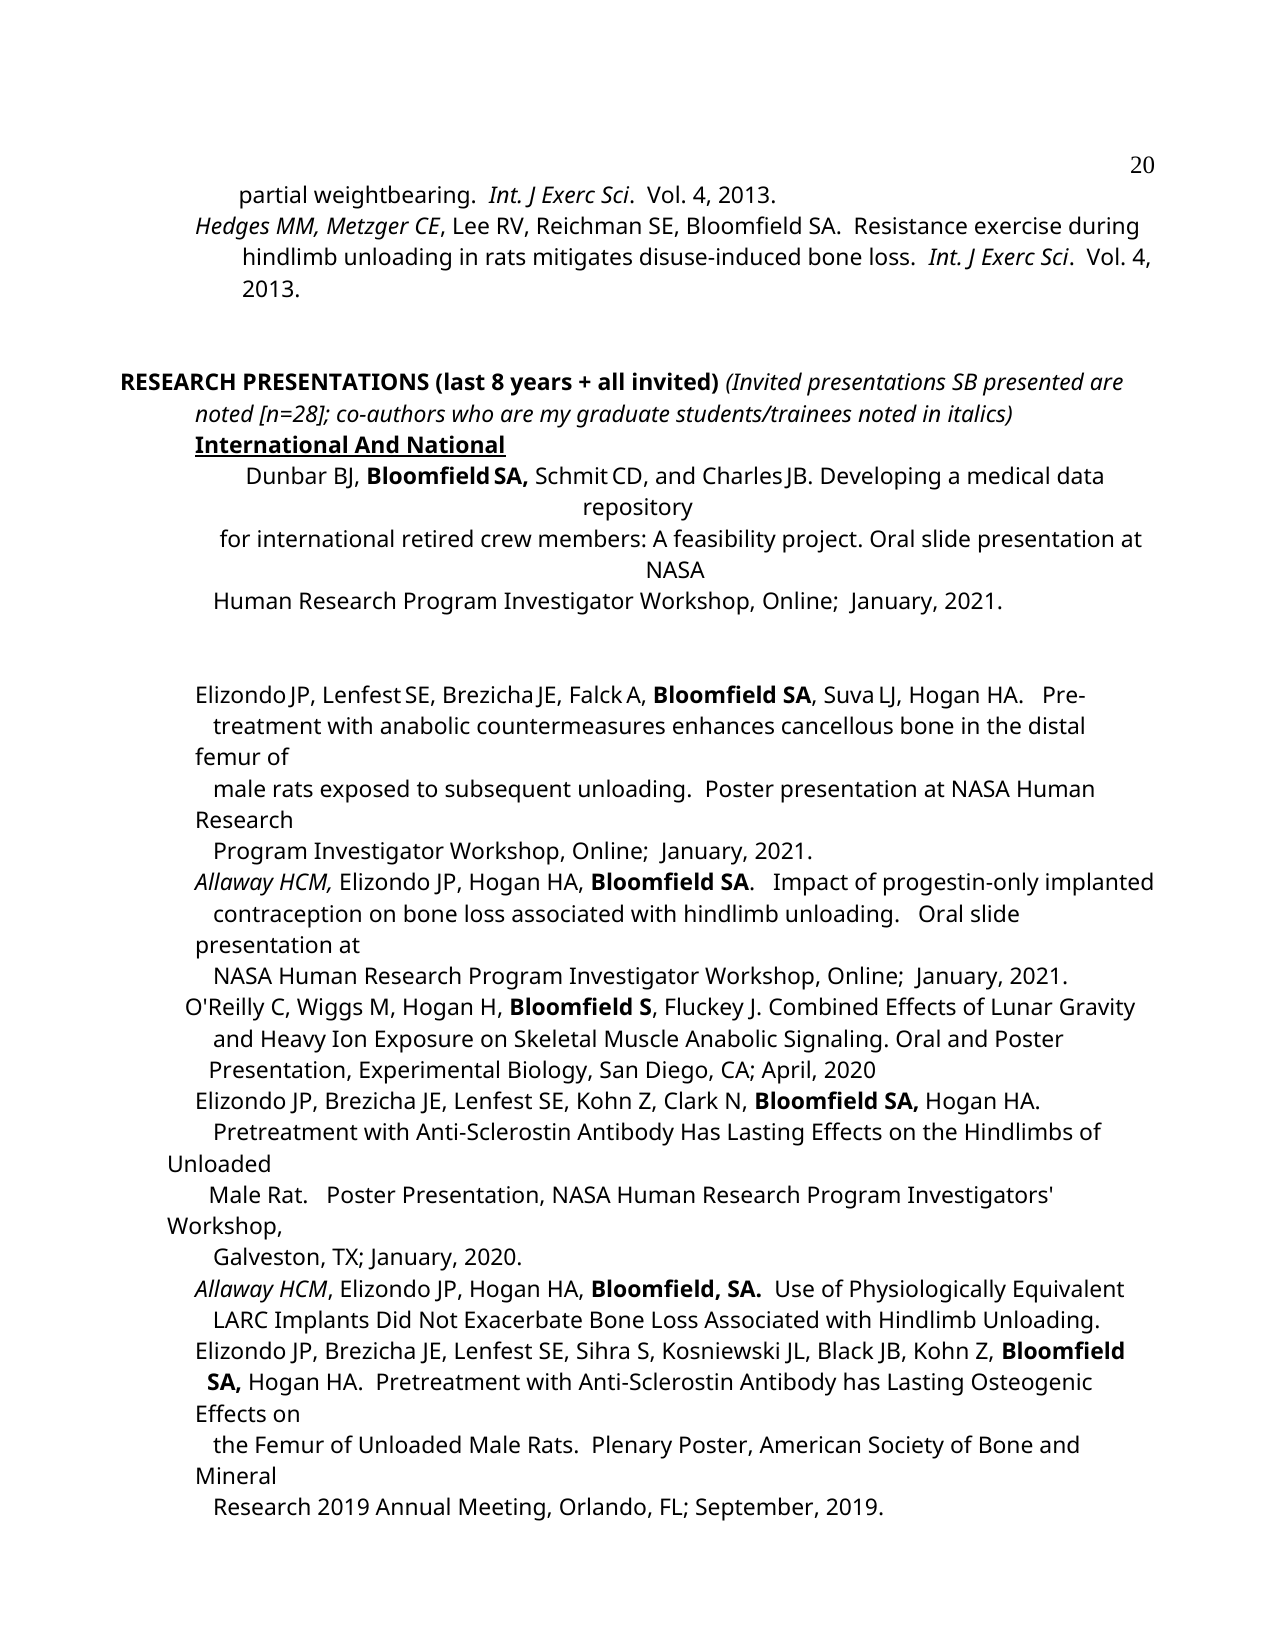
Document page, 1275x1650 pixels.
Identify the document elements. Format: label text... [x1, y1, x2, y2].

list Elizondo JP, Brezicha JE, Lenfest SE, Sihra S, Kosniewski JL, Black JB, Kohn Z, Bloomfield [195, 1335, 1155, 1366]
text hindlimb unloading in rats mitigates disuse-induced bone loss. Int. J Exerc Sci. Vol. 4, 2013. [242, 241, 1155, 304]
text NASA Human Research Program Investigator Workshop, Online; January, 2021. [195, 960, 1155, 991]
list Elizondo JP, Brezicha JE, Lenfest SE, Kohn Z, Clark N, Bloomfield SA, Hogan HA. [167, 1085, 1155, 1116]
text contraception on bone loss associated with hindlimb unloading. Oral slide presentation at [195, 897, 1155, 960]
text treatment with anabolic countermeasures enhances cancellous bone in the distal femur of [195, 710, 1155, 772]
text Allaway HCM, Elizondo JP, Hogan HA, Bloomfield SA. Impact of progestin-only implanted [195, 866, 1155, 897]
text Program Investigator Workshop, Online; January, 2021. [195, 835, 1155, 866]
text Allaway HCM, Elizondo JP, Hogan HA, Bloomfield, SA. Use of Physiologically Equivalent [195, 1272, 1155, 1304]
list Research 2019 Annual Meeting, Orlando, FL; September, 2019. [195, 1491, 1155, 1522]
list the Femur of Unloaded Male Rats. Plenary Poster, American Society of Bone and Mineral [195, 1429, 1155, 1491]
text male rats exposed to subsequent unloading. Poster presentation at NASA Human Research [195, 772, 1155, 835]
list Male Rat. Poster Presentation, NASA Human Research Program Investigators' Workshop, [167, 1179, 1155, 1241]
text International And National [120, 429, 1155, 460]
text Dunbar BJ, Bloomfield SA, Schmit CD, and Charles JB. Developing a medical data repository [120, 460, 1155, 522]
text Hedges MM, Metzger CE, Lee RV, Reichman SE, Bloomfield SA. Resistance exercise during [195, 210, 1155, 241]
list and Heavy Ion Exposure on Skeletal Muscle Anabolic Signaling. Oral and Poster [167, 1022, 1155, 1054]
list SA, Hogan HA. Pretreatment with Anti-Sclerostin Antibody has Lasting Osteogenic Effects on [195, 1366, 1155, 1429]
text LARC Implants Did Not Exacerbate Bone Loss Associated with Hindlimb Unloading. [195, 1304, 1155, 1335]
list Presentation, Experimental Biology, San Diego, CA; April, 2020 [167, 1054, 1155, 1085]
list O'Reilly C, Wiggs M, Hogan H, Bloomfield S, Fluckey J. Combined Effects of Lunar Gravity [167, 991, 1155, 1022]
list Galveston, TX; January, 2020. [167, 1241, 1155, 1272]
text for international retired crew members: A feasibility project. Oral slide presentation at NASA [195, 522, 1155, 585]
text partial weightbearing. Int. J Exerc Sci. Vol. 4, 2013. [232, 179, 1155, 210]
text Human Research Program Investigator Workshop, Online; January, 2021. [120, 585, 1155, 616]
text Elizondo JP, Lenfest SE, Brezicha JE, Falck A, Bloomfield SA, Suva LJ, Hogan HA. Pre- [195, 679, 1155, 710]
text RESEARCH PRESENTATIONS (last 8 years + all invited) (Invited presentations SB presented are noted [n=28]; co-authors who are my graduate students/trainees noted in italics) [120, 366, 1155, 429]
list Pretreatment with Anti-Sclerostin Antibody Has Lasting Effects on the Hindlimbs of Unloaded [167, 1116, 1155, 1179]
